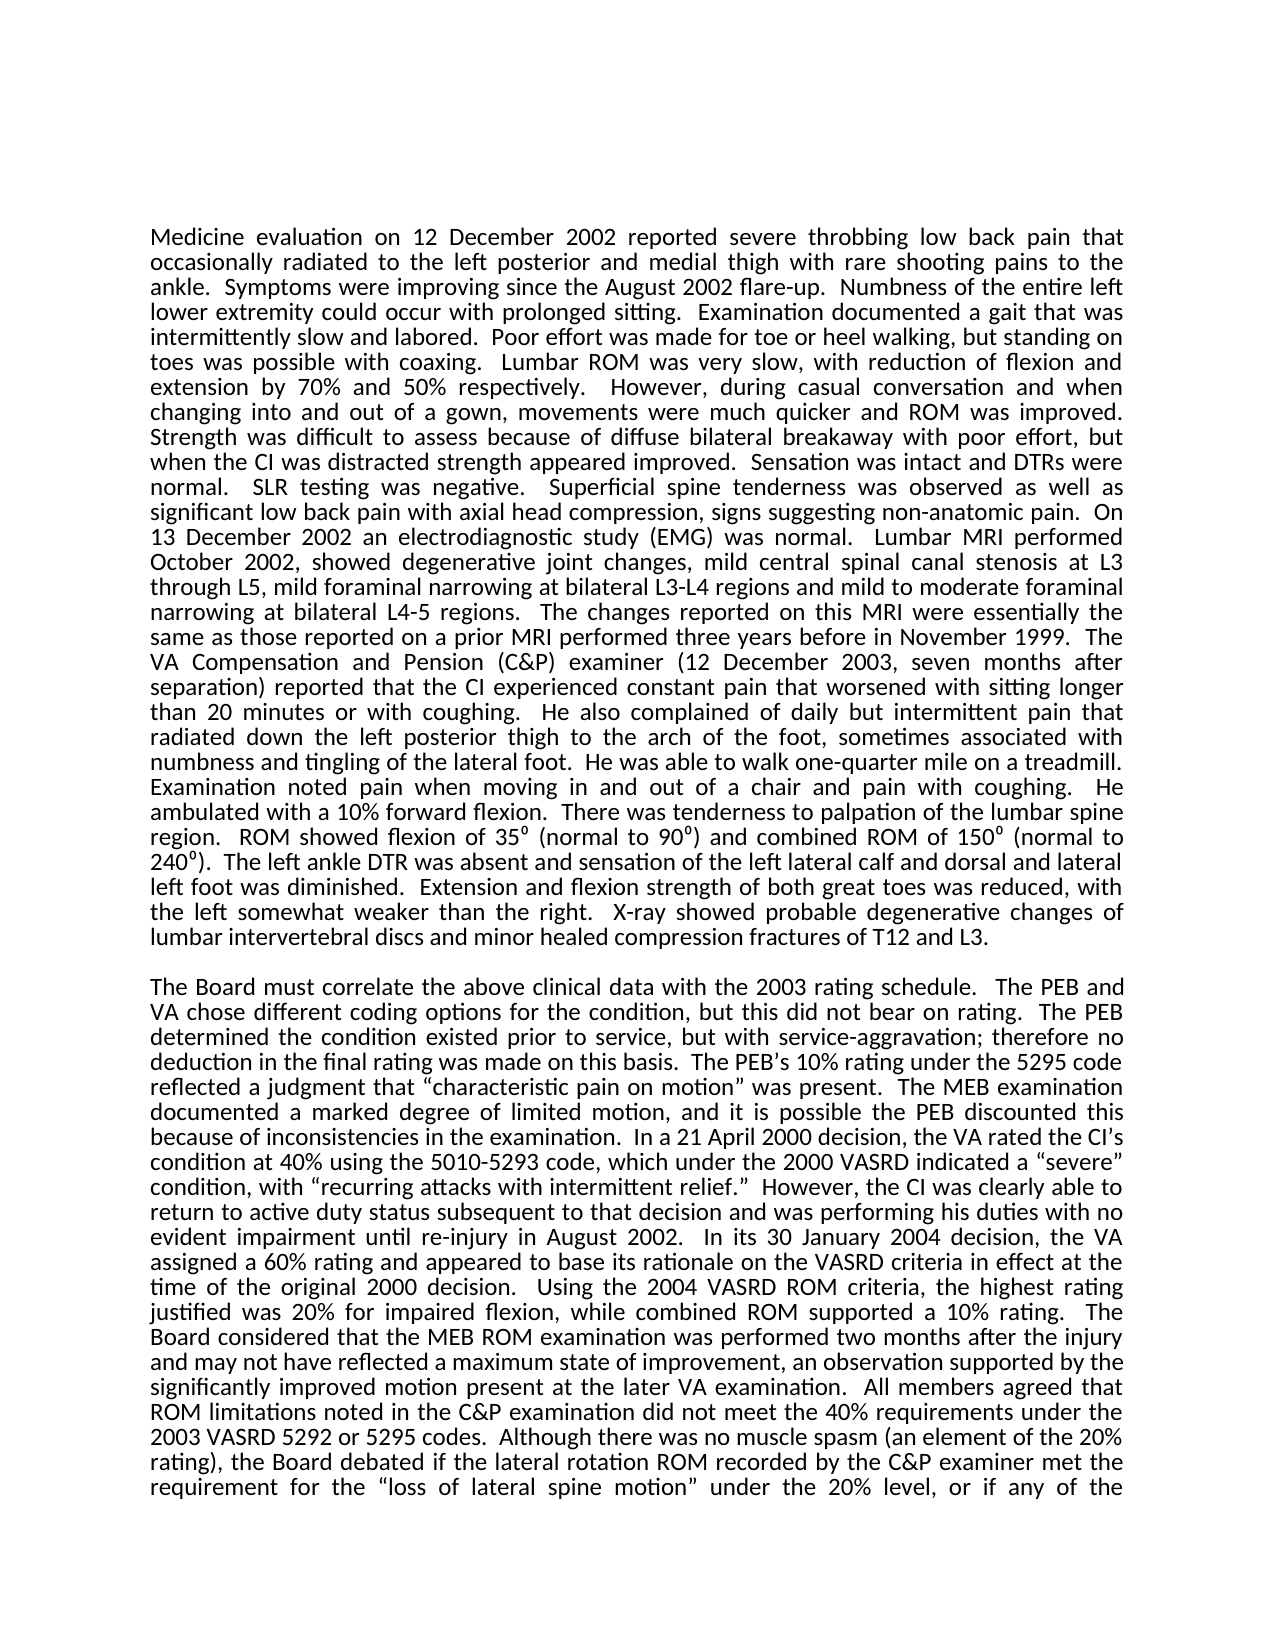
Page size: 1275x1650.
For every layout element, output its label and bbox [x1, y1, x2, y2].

text [150, 975, 1125, 1500]
text [150, 225, 1125, 950]
